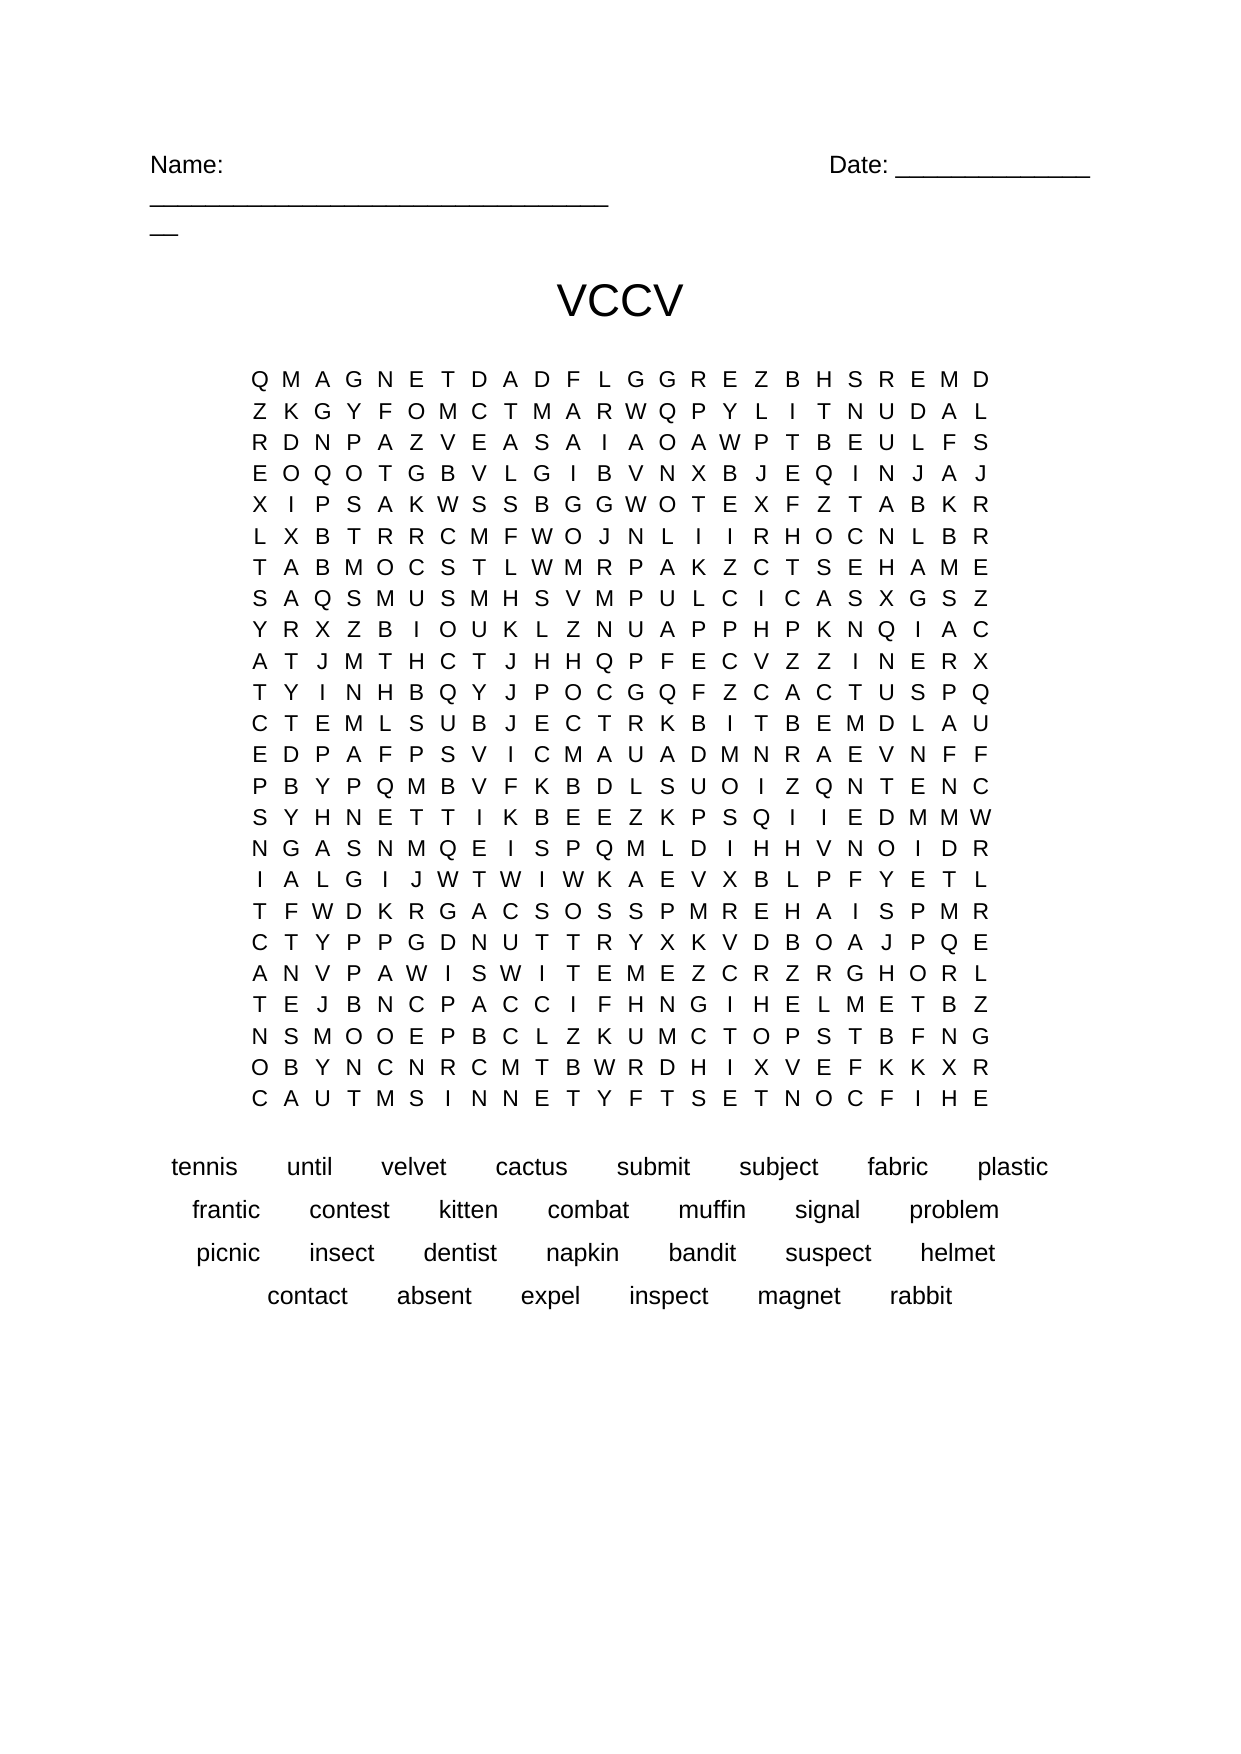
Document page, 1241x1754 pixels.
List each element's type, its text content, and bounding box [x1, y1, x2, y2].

table_cell A [275, 1083, 307, 1114]
table_cell A [871, 489, 902, 520]
table_cell W [401, 958, 432, 989]
table_cell E [275, 989, 307, 1020]
table_cell A [369, 426, 401, 458]
table_cell R [965, 520, 996, 551]
table_cell I [808, 801, 839, 833]
table_cell M [338, 645, 369, 676]
table_cell N [275, 958, 307, 989]
table_cell S [526, 833, 557, 864]
table_cell P [934, 676, 965, 708]
table_cell B [777, 926, 808, 958]
table_cell G [683, 989, 714, 1020]
table_cell I [683, 520, 714, 551]
table_cell Y [307, 770, 338, 801]
table_cell W [620, 395, 651, 426]
table_cell M [589, 583, 620, 614]
table_cell O [808, 1083, 839, 1114]
table_cell T [244, 676, 275, 708]
table_cell D [275, 426, 307, 458]
table_cell Z [683, 958, 714, 989]
table_cell N [871, 520, 902, 551]
table_cell I [275, 489, 307, 520]
table_cell V [432, 426, 463, 458]
table_cell C [244, 1083, 275, 1114]
table_cell B [307, 520, 338, 551]
table_cell N [651, 458, 683, 489]
table_cell B [526, 489, 557, 520]
table_cell L [495, 551, 526, 583]
table_cell L [526, 614, 557, 645]
table_cell Q [934, 926, 965, 958]
table_header T [432, 364, 463, 395]
table_cell J [589, 520, 620, 551]
table_cell I [432, 958, 463, 989]
table_cell V [558, 583, 589, 614]
table_cell B [777, 708, 808, 739]
table_cell N [934, 1020, 965, 1051]
table_cell A [808, 739, 839, 770]
table_cell A [244, 645, 275, 676]
table_cell Q [307, 583, 338, 614]
table_cell W [558, 864, 589, 895]
table_cell A [808, 583, 839, 614]
table_cell E [808, 1051, 839, 1083]
table_cell E [526, 1083, 557, 1114]
table_cell C [745, 676, 777, 708]
table_cell X [965, 645, 996, 676]
table_cell O [714, 770, 745, 801]
table_cell P [902, 926, 933, 958]
table_cell J [902, 458, 933, 489]
table_cell H [934, 1083, 965, 1114]
table_cell C [840, 520, 871, 551]
table_cell P [369, 926, 401, 958]
table_cell R [432, 1051, 463, 1083]
table_cell W [307, 895, 338, 926]
table_cell N [244, 1020, 275, 1051]
table_cell F [777, 489, 808, 520]
table_cell E [401, 1020, 432, 1051]
table_cell R [244, 426, 275, 458]
table_cell U [495, 926, 526, 958]
table_cell Q [871, 614, 902, 645]
table_cell H [777, 520, 808, 551]
table_cell R [745, 958, 777, 989]
table_cell Q [369, 770, 401, 801]
table_cell U [620, 1020, 651, 1051]
table_cell C [683, 1020, 714, 1051]
table_cell V [464, 770, 495, 801]
table_cell S [526, 895, 557, 926]
table_cell M [401, 833, 432, 864]
table_cell L [965, 958, 996, 989]
table_cell K [683, 926, 714, 958]
table_cell C [558, 708, 589, 739]
table_cell V [620, 458, 651, 489]
table_cell D [745, 926, 777, 958]
table_cell V [683, 864, 714, 895]
table_cell P [902, 895, 933, 926]
table_cell L [777, 864, 808, 895]
table_cell E [558, 801, 589, 833]
table_cell L [244, 520, 275, 551]
table_cell T [745, 708, 777, 739]
table_cell C [401, 551, 432, 583]
table_cell B [871, 1020, 902, 1051]
table_cell T [464, 551, 495, 583]
table_cell T [338, 520, 369, 551]
table_cell T [369, 645, 401, 676]
table_header D [965, 364, 996, 395]
table_cell S [432, 551, 463, 583]
table_cell S [338, 489, 369, 520]
table_cell M [464, 520, 495, 551]
table_cell I [777, 801, 808, 833]
table_cell N [495, 1083, 526, 1114]
table_cell Q [745, 801, 777, 833]
table_cell A [558, 395, 589, 426]
table_cell I [714, 833, 745, 864]
table_cell L [808, 989, 839, 1020]
table_cell A [934, 614, 965, 645]
table_cell R [401, 895, 432, 926]
table_cell Y [714, 395, 745, 426]
table_cell R [589, 395, 620, 426]
table_cell P [683, 395, 714, 426]
table_cell N [589, 614, 620, 645]
table_cell O [558, 895, 589, 926]
table_cell E [902, 864, 933, 895]
table_cell A [275, 583, 307, 614]
table_cell N [871, 458, 902, 489]
table_cell B [934, 989, 965, 1020]
table_cell R [620, 1051, 651, 1083]
table_cell Z [558, 614, 589, 645]
table_cell B [589, 458, 620, 489]
table_cell M [307, 1020, 338, 1051]
table_cell P [338, 426, 369, 458]
table_cell E [808, 708, 839, 739]
table_cell I [840, 895, 871, 926]
table_cell M [714, 739, 745, 770]
table_cell O [275, 458, 307, 489]
table_cell J [401, 864, 432, 895]
table_cell E [745, 895, 777, 926]
table_cell P [244, 770, 275, 801]
table_cell O [902, 958, 933, 989]
table_cell O [651, 426, 683, 458]
table_cell H [526, 645, 557, 676]
table_cell V [745, 645, 777, 676]
table_cell A [369, 958, 401, 989]
table_cell E [464, 833, 495, 864]
table_cell V [714, 926, 745, 958]
table_cell W [526, 551, 557, 583]
table_header M [934, 364, 965, 395]
table_cell P [432, 1020, 463, 1051]
table_cell H [745, 833, 777, 864]
table_cell F [871, 1083, 902, 1114]
table_cell I [307, 676, 338, 708]
table_cell I [902, 614, 933, 645]
table_cell M [432, 395, 463, 426]
table_cell C [714, 958, 745, 989]
table_cell N [401, 1051, 432, 1083]
table_cell S [651, 770, 683, 801]
table_cell E [777, 458, 808, 489]
table_cell I [714, 520, 745, 551]
table_cell U [871, 676, 902, 708]
table_cell M [934, 895, 965, 926]
table_cell I [589, 426, 620, 458]
table_cell N [338, 676, 369, 708]
table_cell R [620, 708, 651, 739]
table_cell C [464, 395, 495, 426]
table_cell S [714, 801, 745, 833]
table_cell E [244, 458, 275, 489]
table_cell M [495, 1051, 526, 1083]
table_cell H [871, 958, 902, 989]
table_cell E [840, 801, 871, 833]
table_cell W [965, 801, 996, 833]
table_cell P [338, 926, 369, 958]
table_cell G [401, 458, 432, 489]
table_cell F [589, 989, 620, 1020]
table_cell A [934, 458, 965, 489]
table_cell A [620, 864, 651, 895]
table_cell P [714, 614, 745, 645]
table_cell X [307, 614, 338, 645]
table_cell C [965, 614, 996, 645]
table_cell J [307, 989, 338, 1020]
table_cell K [808, 614, 839, 645]
table_cell C [840, 1083, 871, 1114]
table_cell B [464, 1020, 495, 1051]
table_cell B [808, 426, 839, 458]
table_cell A [934, 395, 965, 426]
table_cell E [307, 708, 338, 739]
table_cell P [777, 614, 808, 645]
table_cell M [651, 1020, 683, 1051]
table_cell O [745, 1020, 777, 1051]
table_header E [401, 364, 432, 395]
table_cell S [244, 583, 275, 614]
table_cell Y [589, 1083, 620, 1114]
table_cell T [871, 770, 902, 801]
table_cell N [369, 833, 401, 864]
table_cell C [244, 926, 275, 958]
table_cell G [338, 864, 369, 895]
table_cell S [965, 426, 996, 458]
table_header Z [745, 364, 777, 395]
table_cell M [902, 801, 933, 833]
table_cell T [651, 1083, 683, 1114]
table_cell D [871, 801, 902, 833]
table_cell D [275, 739, 307, 770]
table_cell F [495, 770, 526, 801]
table_cell G [307, 395, 338, 426]
table_cell P [620, 583, 651, 614]
table_cell L [651, 520, 683, 551]
table_cell P [526, 676, 557, 708]
table_cell K [495, 614, 526, 645]
table_cell S [589, 895, 620, 926]
table_cell I [902, 833, 933, 864]
table_cell S [934, 583, 965, 614]
table_cell M [558, 739, 589, 770]
table_cell F [965, 739, 996, 770]
table_cell H [745, 614, 777, 645]
table_cell K [934, 489, 965, 520]
table_cell N [902, 739, 933, 770]
table_cell R [965, 895, 996, 926]
table_cell I [495, 739, 526, 770]
table_cell G [526, 458, 557, 489]
table_cell K [401, 489, 432, 520]
table_cell A [777, 676, 808, 708]
table_cell A [275, 864, 307, 895]
table_cell T [432, 801, 463, 833]
table_cell J [495, 708, 526, 739]
table_cell D [338, 895, 369, 926]
table_cell I [244, 864, 275, 895]
table_cell M [401, 770, 432, 801]
table_cell S [401, 1083, 432, 1114]
table_cell V [777, 1051, 808, 1083]
table_cell Y [307, 926, 338, 958]
table_cell I [495, 833, 526, 864]
table_cell Q [808, 770, 839, 801]
table_cell X [745, 1051, 777, 1083]
table_cell T [244, 895, 275, 926]
table_cell D [651, 1051, 683, 1083]
table_cell D [432, 926, 463, 958]
table_cell O [808, 926, 839, 958]
table_cell W [714, 426, 745, 458]
table_cell S [902, 676, 933, 708]
table_cell I [464, 801, 495, 833]
table_cell C [369, 1051, 401, 1083]
table_cell N [651, 989, 683, 1020]
table_cell K [651, 708, 683, 739]
table_cell P [401, 739, 432, 770]
table_cell P [432, 989, 463, 1020]
table_cell G [558, 489, 589, 520]
table_cell C [745, 551, 777, 583]
table_cell M [620, 958, 651, 989]
table_cell T [244, 989, 275, 1020]
table_cell M [840, 989, 871, 1020]
table_header E [902, 364, 933, 395]
table_cell B [683, 708, 714, 739]
table_cell M [338, 708, 369, 739]
table_cell F [840, 864, 871, 895]
table_cell Y [620, 926, 651, 958]
table_cell H [745, 989, 777, 1020]
table_cell P [745, 426, 777, 458]
table_header F [558, 364, 589, 395]
table_cell C [401, 989, 432, 1020]
table_cell L [965, 864, 996, 895]
table_cell H [683, 1051, 714, 1083]
table_cell A [620, 426, 651, 458]
table_cell I [714, 708, 745, 739]
table_cell N [369, 989, 401, 1020]
table_cell I [840, 645, 871, 676]
table_cell U [401, 583, 432, 614]
table_cell T [275, 645, 307, 676]
table_cell A [275, 551, 307, 583]
table_cell L [902, 708, 933, 739]
table_cell I [745, 583, 777, 614]
table_cell S [620, 895, 651, 926]
table_cell E [840, 426, 871, 458]
table_cell T [558, 958, 589, 989]
table_cell O [369, 551, 401, 583]
table_cell J [871, 926, 902, 958]
table_cell C [526, 989, 557, 1020]
table_cell I [526, 864, 557, 895]
table_header H [808, 364, 839, 395]
table_cell B [558, 1051, 589, 1083]
table_cell T [745, 1083, 777, 1114]
table_cell Z [808, 489, 839, 520]
table_cell Z [714, 551, 745, 583]
table_cell E [840, 551, 871, 583]
table_cell U [620, 739, 651, 770]
table_cell K [526, 770, 557, 801]
table_cell X [714, 864, 745, 895]
table_cell W [620, 489, 651, 520]
table_header L [589, 364, 620, 395]
table_cell F [275, 895, 307, 926]
table_cell M [338, 551, 369, 583]
table_cell R [714, 895, 745, 926]
table_cell D [902, 395, 933, 426]
table_cell C [777, 583, 808, 614]
table_cell I [558, 989, 589, 1020]
table_cell C [432, 520, 463, 551]
table_cell A [651, 739, 683, 770]
table_cell Z [965, 583, 996, 614]
table_cell H [495, 583, 526, 614]
table_cell U [651, 583, 683, 614]
table_cell K [275, 395, 307, 426]
table_cell S [338, 583, 369, 614]
table_cell F [620, 1083, 651, 1114]
table_cell B [401, 676, 432, 708]
table_cell A [651, 551, 683, 583]
table_cell B [432, 770, 463, 801]
table_cell C [432, 645, 463, 676]
table_cell M [558, 551, 589, 583]
table_header D [526, 364, 557, 395]
table_cell T [777, 551, 808, 583]
table_cell J [495, 645, 526, 676]
table_cell H [558, 645, 589, 676]
table_cell S [244, 801, 275, 833]
table_cell P [620, 645, 651, 676]
table_cell N [840, 395, 871, 426]
table_cell U [620, 614, 651, 645]
table_cell F [934, 426, 965, 458]
table_cell L [745, 395, 777, 426]
table_cell X [275, 520, 307, 551]
table_cell E [777, 989, 808, 1020]
table_header G [651, 364, 683, 395]
table_cell E [714, 489, 745, 520]
table_cell N [934, 770, 965, 801]
table_cell K [683, 551, 714, 583]
table_cell U [683, 770, 714, 801]
table_cell A [808, 895, 839, 926]
table_cell N [871, 645, 902, 676]
table_header S [840, 364, 871, 395]
table_cell I [714, 1051, 745, 1083]
table_cell I [777, 395, 808, 426]
table_cell G [401, 926, 432, 958]
table_cell G [840, 958, 871, 989]
table_cell S [683, 1083, 714, 1114]
table_cell U [432, 708, 463, 739]
title VCCV [150, 274, 1090, 326]
table_cell L [526, 1020, 557, 1051]
table_cell T [558, 1083, 589, 1114]
table_cell Z [808, 645, 839, 676]
table_cell L [495, 458, 526, 489]
table_cell M [369, 583, 401, 614]
table_cell W [589, 1051, 620, 1083]
table_cell M [934, 801, 965, 833]
table_header Date: ______________ [620, 150, 1090, 274]
table_cell T [589, 708, 620, 739]
table_cell T [244, 551, 275, 583]
table_cell W [495, 864, 526, 895]
table_cell X [871, 583, 902, 614]
table_cell F [934, 739, 965, 770]
table_cell U [871, 426, 902, 458]
table_cell W [495, 958, 526, 989]
table_cell H [871, 551, 902, 583]
table_cell O [401, 395, 432, 426]
table_cell A [840, 926, 871, 958]
table_cell B [275, 770, 307, 801]
table_cell R [965, 833, 996, 864]
table_cell F [840, 1051, 871, 1083]
table_cell O [808, 520, 839, 551]
table_cell N [840, 833, 871, 864]
table_cell M [526, 395, 557, 426]
table_cell P [808, 864, 839, 895]
table_cell B [934, 520, 965, 551]
table_header G [620, 364, 651, 395]
table_cell A [589, 739, 620, 770]
table_cell M [840, 708, 871, 739]
table_cell D [934, 833, 965, 864]
table_cell N [464, 1083, 495, 1114]
table_cell N [338, 1051, 369, 1083]
table_cell R [369, 520, 401, 551]
table_cell R [275, 614, 307, 645]
table_cell P [651, 895, 683, 926]
table_cell Z [338, 614, 369, 645]
table_cell K [902, 1051, 933, 1083]
table_cell B [432, 458, 463, 489]
table_cell T [275, 708, 307, 739]
table_cell A [495, 426, 526, 458]
table_cell M [464, 583, 495, 614]
table_cell F [651, 645, 683, 676]
table_cell Q [808, 458, 839, 489]
table_cell N [840, 770, 871, 801]
table_cell B [526, 801, 557, 833]
table_cell V [464, 739, 495, 770]
table_cell A [464, 895, 495, 926]
table_cell C [526, 739, 557, 770]
table_cell T [338, 1083, 369, 1114]
table_cell Y [338, 395, 369, 426]
table_cell M [369, 1083, 401, 1114]
table_cell P [338, 770, 369, 801]
table_header Q [244, 364, 275, 395]
table_cell T [777, 426, 808, 458]
table_cell L [369, 708, 401, 739]
table_cell F [369, 395, 401, 426]
table_cell O [244, 1051, 275, 1083]
table_cell B [902, 489, 933, 520]
table_cell U [871, 395, 902, 426]
table_cell G [902, 583, 933, 614]
table_cell A [369, 489, 401, 520]
table_cell X [651, 926, 683, 958]
table_cell S [432, 739, 463, 770]
table_cell D [589, 770, 620, 801]
table_cell E [651, 958, 683, 989]
table_cell T [840, 489, 871, 520]
table_cell N [777, 1083, 808, 1114]
table_cell G [432, 895, 463, 926]
table_cell Z [401, 426, 432, 458]
table_cell C [714, 583, 745, 614]
table_cell E [464, 426, 495, 458]
table_cell Q [307, 458, 338, 489]
table_cell C [244, 708, 275, 739]
table_cell W [432, 489, 463, 520]
table_cell S [432, 583, 463, 614]
table_cell C [965, 770, 996, 801]
table_cell N [745, 739, 777, 770]
table_cell A [558, 426, 589, 458]
table_header E [714, 364, 745, 395]
table_cell T [464, 864, 495, 895]
table_cell P [777, 1020, 808, 1051]
table_cell E [840, 739, 871, 770]
table_cell M [683, 895, 714, 926]
table_cell L [620, 770, 651, 801]
table_cell E [244, 739, 275, 770]
table_cell H [401, 645, 432, 676]
table_cell O [558, 520, 589, 551]
text tennis until velvet cactus submit subject fabric plastic frantic contest kitten combat muffin signal problem picnic insect dentist napkin bandit suspect helmet contact absent expel inspect magnet rabbit [150, 1151, 1090, 1309]
table_cell Z [777, 958, 808, 989]
table_cell B [558, 770, 589, 801]
table_cell Y [275, 801, 307, 833]
table_cell T [526, 1051, 557, 1083]
table_cell Q [432, 676, 463, 708]
table_cell V [464, 458, 495, 489]
table_cell F [683, 676, 714, 708]
table_cell E [965, 926, 996, 958]
table_cell D [871, 708, 902, 739]
table_cell R [401, 520, 432, 551]
table_cell V [871, 739, 902, 770]
table_cell L [307, 864, 338, 895]
table_cell P [338, 958, 369, 989]
table_cell T [934, 864, 965, 895]
table_cell B [275, 1051, 307, 1083]
table_cell Q [432, 833, 463, 864]
table_cell C [808, 676, 839, 708]
table_cell N [840, 614, 871, 645]
table_cell T [558, 926, 589, 958]
table_cell K [589, 1020, 620, 1051]
table_cell A [683, 426, 714, 458]
table_cell H [369, 676, 401, 708]
table_cell Z [777, 645, 808, 676]
table_cell T [526, 926, 557, 958]
table_cell S [808, 551, 839, 583]
table_cell I [840, 458, 871, 489]
table_cell E [651, 864, 683, 895]
table_cell Q [965, 676, 996, 708]
table_cell A [902, 551, 933, 583]
table_cell N [620, 520, 651, 551]
table_cell Q [651, 395, 683, 426]
table_cell A [338, 739, 369, 770]
table_cell X [745, 489, 777, 520]
table_cell J [495, 676, 526, 708]
table_cell X [934, 1051, 965, 1083]
table_cell H [620, 989, 651, 1020]
table_cell I [401, 614, 432, 645]
table_cell S [464, 958, 495, 989]
table_cell J [965, 458, 996, 489]
table_header M [275, 364, 307, 395]
table_cell H [777, 895, 808, 926]
table_cell O [871, 833, 902, 864]
table_header D [464, 364, 495, 395]
table_cell T [902, 989, 933, 1020]
table_cell D [683, 833, 714, 864]
table_cell Z [777, 770, 808, 801]
table_cell B [307, 551, 338, 583]
table_cell Q [589, 645, 620, 676]
table_header R [683, 364, 714, 395]
table_cell Q [651, 676, 683, 708]
table_cell S [338, 833, 369, 864]
table_cell L [965, 395, 996, 426]
table_cell R [965, 489, 996, 520]
table_cell Z [558, 1020, 589, 1051]
table_cell A [464, 989, 495, 1020]
table_cell Y [464, 676, 495, 708]
table_cell E [589, 801, 620, 833]
table_cell P [683, 801, 714, 833]
table_cell K [871, 1051, 902, 1083]
table_cell C [464, 1051, 495, 1083]
table_cell M [620, 833, 651, 864]
table_cell C [495, 895, 526, 926]
table_cell X [683, 458, 714, 489]
table_cell M [934, 551, 965, 583]
table_cell B [714, 458, 745, 489]
table_cell Y [244, 614, 275, 645]
table_cell B [338, 989, 369, 1020]
table_cell B [745, 864, 777, 895]
table_cell X [244, 489, 275, 520]
table_cell B [464, 708, 495, 739]
table_cell V [307, 958, 338, 989]
table_cell U [464, 614, 495, 645]
table_cell R [777, 739, 808, 770]
table_cell E [965, 551, 996, 583]
table_cell D [683, 739, 714, 770]
table_header R [871, 364, 902, 395]
table_cell H [307, 801, 338, 833]
table_cell O [432, 614, 463, 645]
table_header A [307, 364, 338, 395]
table_cell S [840, 583, 871, 614]
table_cell N [464, 926, 495, 958]
table_cell O [369, 1020, 401, 1051]
table_cell W [526, 520, 557, 551]
table_cell T [840, 676, 871, 708]
table_cell S [275, 1020, 307, 1051]
table_cell N [338, 801, 369, 833]
table_cell R [934, 958, 965, 989]
table_cell Y [307, 1051, 338, 1083]
table_cell E [902, 645, 933, 676]
table_cell Y [871, 864, 902, 895]
table_cell O [651, 489, 683, 520]
table_cell I [714, 989, 745, 1020]
table_cell E [589, 958, 620, 989]
table_cell A [934, 708, 965, 739]
table_cell S [464, 489, 495, 520]
table_cell N [244, 833, 275, 864]
table_cell R [745, 520, 777, 551]
table_cell E [369, 801, 401, 833]
table_cell E [871, 989, 902, 1020]
table_cell L [683, 583, 714, 614]
table_cell F [902, 1020, 933, 1051]
table_cell K [651, 801, 683, 833]
table_cell G [589, 489, 620, 520]
table_cell A [651, 614, 683, 645]
table_cell S [871, 895, 902, 926]
table_cell K [495, 801, 526, 833]
table_cell P [307, 739, 338, 770]
table_cell P [558, 833, 589, 864]
table_cell P [307, 489, 338, 520]
table_cell P [683, 614, 714, 645]
table_cell S [401, 708, 432, 739]
table_cell J [745, 458, 777, 489]
table_cell Z [620, 801, 651, 833]
table_cell C [495, 1020, 526, 1051]
table_header N [369, 364, 401, 395]
table_cell R [589, 551, 620, 583]
table_cell E [526, 708, 557, 739]
table_cell R [965, 1051, 996, 1083]
table_cell N [307, 426, 338, 458]
table_cell A [307, 833, 338, 864]
table_cell G [620, 676, 651, 708]
table_cell R [808, 958, 839, 989]
table_cell I [432, 1083, 463, 1114]
table_cell G [965, 1020, 996, 1051]
table_cell E [902, 770, 933, 801]
table_cell U [965, 708, 996, 739]
table_cell I [558, 458, 589, 489]
table_cell V [808, 833, 839, 864]
table_cell L [651, 833, 683, 864]
table_cell K [589, 864, 620, 895]
table_cell K [369, 895, 401, 926]
table_cell I [745, 770, 777, 801]
table_cell B [369, 614, 401, 645]
table_cell T [369, 458, 401, 489]
table_cell O [338, 458, 369, 489]
table_cell S [526, 426, 557, 458]
table_cell T [495, 395, 526, 426]
table_cell R [589, 926, 620, 958]
table_cell S [495, 489, 526, 520]
table_cell C [589, 676, 620, 708]
table_cell H [777, 833, 808, 864]
table_cell T [840, 1020, 871, 1051]
table_cell Q [589, 833, 620, 864]
table_cell T [275, 926, 307, 958]
table_cell T [808, 395, 839, 426]
table_cell P [620, 551, 651, 583]
table_cell I [526, 958, 557, 989]
table_cell I [369, 864, 401, 895]
table_cell T [714, 1020, 745, 1051]
table_cell E [965, 1083, 996, 1114]
table_cell S [808, 1020, 839, 1051]
table_header Name: ___________________________________ [150, 150, 620, 274]
table_cell A [244, 958, 275, 989]
table_header G [338, 364, 369, 395]
table_cell R [934, 645, 965, 676]
table_cell Z [244, 395, 275, 426]
table_cell O [338, 1020, 369, 1051]
table_cell J [307, 645, 338, 676]
table_cell L [902, 520, 933, 551]
table_cell E [714, 1083, 745, 1114]
table_cell Y [275, 676, 307, 708]
table_cell I [902, 1083, 933, 1114]
table_cell T [464, 645, 495, 676]
table_cell Z [965, 989, 996, 1020]
table_cell W [432, 864, 463, 895]
table_cell O [558, 676, 589, 708]
table_cell C [495, 989, 526, 1020]
table_cell T [401, 801, 432, 833]
table_header B [777, 364, 808, 395]
table_cell U [307, 1083, 338, 1114]
table_cell F [369, 739, 401, 770]
table_cell S [526, 583, 557, 614]
table_cell C [714, 645, 745, 676]
table_cell G [275, 833, 307, 864]
table_cell E [683, 645, 714, 676]
table_cell Z [714, 676, 745, 708]
table_cell T [683, 489, 714, 520]
table_cell L [902, 426, 933, 458]
table_cell F [495, 520, 526, 551]
table_header A [495, 364, 526, 395]
